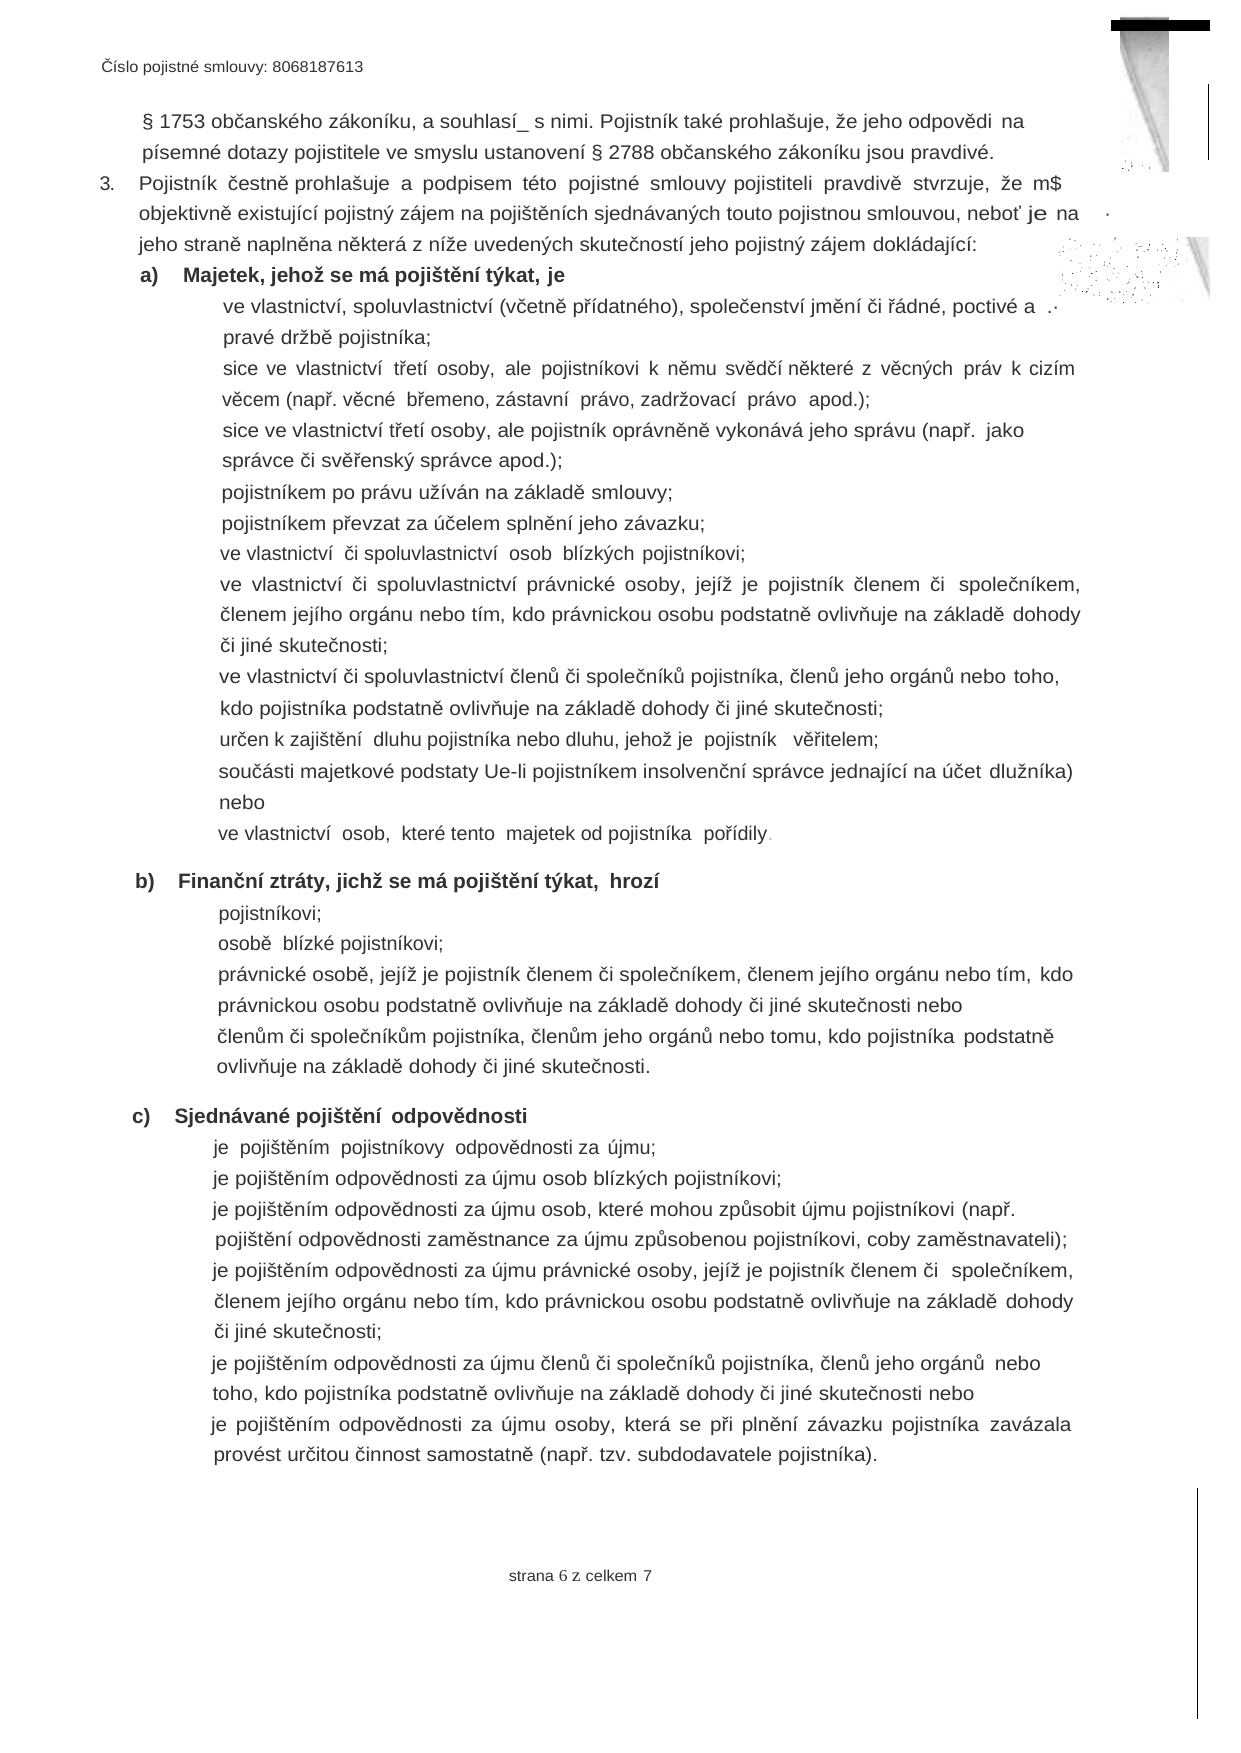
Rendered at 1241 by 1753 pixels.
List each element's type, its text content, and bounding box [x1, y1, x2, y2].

text pojistníkem po právu užíván na základě smlouvy; pojistníkem převzat za účelem splnění jeho závazku; [221, 481, 775, 534]
picture [1120, 13, 1169, 20]
picture [1058, 237, 1211, 304]
text je pojištěním odpovědnosti za újmu osoby, která se při plnění závazku pojistníka zavázala provést určitou činnost samostatně (např. tzv. subdodavatele pojistníka). [211, 1413, 1071, 1466]
text je pojištěním odpovědnosti za újmu osob, které mohou způsobit újmu pojistníkovi (např. pojištění odpovědnosti zaměstnance za újmu způsobenou pojistníkovi, coby zaměstnavateli); [212, 1198, 1087, 1251]
text členům či společníkům pojistníka, členům jeho orgánů nebo tomu, kdo pojistníka podstatně ovlivňuje na základě dohody či jiné skutečnosti. [216, 1025, 1087, 1078]
text ve vlastnictví či spoluvlastnictví osob blízkých pojistníkovi; [220, 542, 1228, 565]
text je pojištěním odpovědnosti za újmu právnické osoby, jejíž je pojistník členem či společníkem, členem jejího orgánu nebo tím, kdo právnickou osobu podstatně ovlivňuje na základě dohody či jiné skutečnosti; [212, 1259, 1074, 1343]
text součásti majetkové podstaty Ue-li pojistníkem insolvenční správce jednající na účet dlužníka) nebo [218, 760, 1087, 813]
text ve vlastnictví, spoluvlastnictví (včetně přídatného), společenství jmění či řádné, poctivé a .· pravé držbě pojistníka; [223, 295, 1087, 349]
text ve vlastnictví či spoluvlastnictví členů či společníků pojistníka, členů jeho orgánů nebo toho, kdo pojistníka podstatně ovlivňuje na základě dohody či jiné skutečnosti; [219, 665, 1087, 720]
text ve vlastnictví osob, které tento majetek od pojistníka pořídily. [218, 821, 1228, 844]
text sice ve vlastnictví třetí osoby, ale pojistník oprávněně vykonává jeho správu (např. jako správce či svěřenský správce apod.); [222, 419, 1087, 472]
text je pojištěním odpovědnosti za újmu osob blízkých pojistníkovi; [213, 1167, 1228, 1189]
text určen k zajištění dluhu pojistníka nebo dluhu, jehož je pojistník věřitelem; [219, 729, 1228, 751]
list Majetek, jehož se má pojištění týkat, je [140, 264, 1087, 287]
text právnické osobě, jejíž je pojistník členem či společníkem, členem jejího orgánu nebo tím, kdo právnickou osobu podstatně ovlivňuje na základě dohody či jiné skutečnosti nebo [217, 963, 1087, 1017]
text je pojištěním pojistníkovy odpovědnosti za újmu; [213, 1136, 1228, 1158]
text osobě blízké pojistníkovi; [218, 932, 1228, 955]
picture [1120, 31, 1169, 172]
text pojistníkovi; [218, 901, 1228, 924]
subtitle Sjednávané pojištění odpovědnosti [132, 1104, 1087, 1128]
text strana 6 z celkem 7 [87, 1564, 1073, 1585]
text sice ve vlastnictví třetí osoby, ale pojistníkovi k němu svědčí některé z věcných práv k cizím věcem (např. věcné břemeno, zástavní právo, zadržovací právo apod.); [222, 357, 1087, 411]
text § 1753 občanského zákoníku, a souhlasí_ s nimi. Pojistník také prohlašuje, že jeho odpovědi na písemné dotazy pojistitele ve smyslu ustanovení § 2788 občanského zákoníku jsou pravdivé. [142, 110, 1087, 163]
list Pojistník čestně prohlašuje a podpisem této pojistné smlouvy pojistiteli pravdivě stvrzuje, že m$ objektivně existující pojistný zájem na pojištěních sjednávaných touto pojistnou smlouvou, neboť je na · jeho straně naplněna některá z níže uvedených skutečností jeho pojistný zájem dokládající: [99, 171, 1112, 256]
subtitle Finanční ztráty, jichž se má pojištění týkat, hrozí [135, 869, 1087, 893]
text Číslo pojistné smlouvy: 8068187613 [101, 57, 1087, 75]
text ve vlastnictví či spoluvlastnictví právnické osoby, jejíž je pojistník členem či společníkem, členem jejího orgánu nebo tím, kdo právnickou osobu podstatně ovlivňuje na základě dohody či jiné skutečnosti; [220, 573, 1081, 657]
text je pojištěním odpovědnosti za újmu členů či společníků pojistníka, členů jeho orgánů nebo toho, kdo pojistníka podstatně ovlivňuje na základě dohody či jiné skutečnosti nebo [211, 1352, 1087, 1405]
